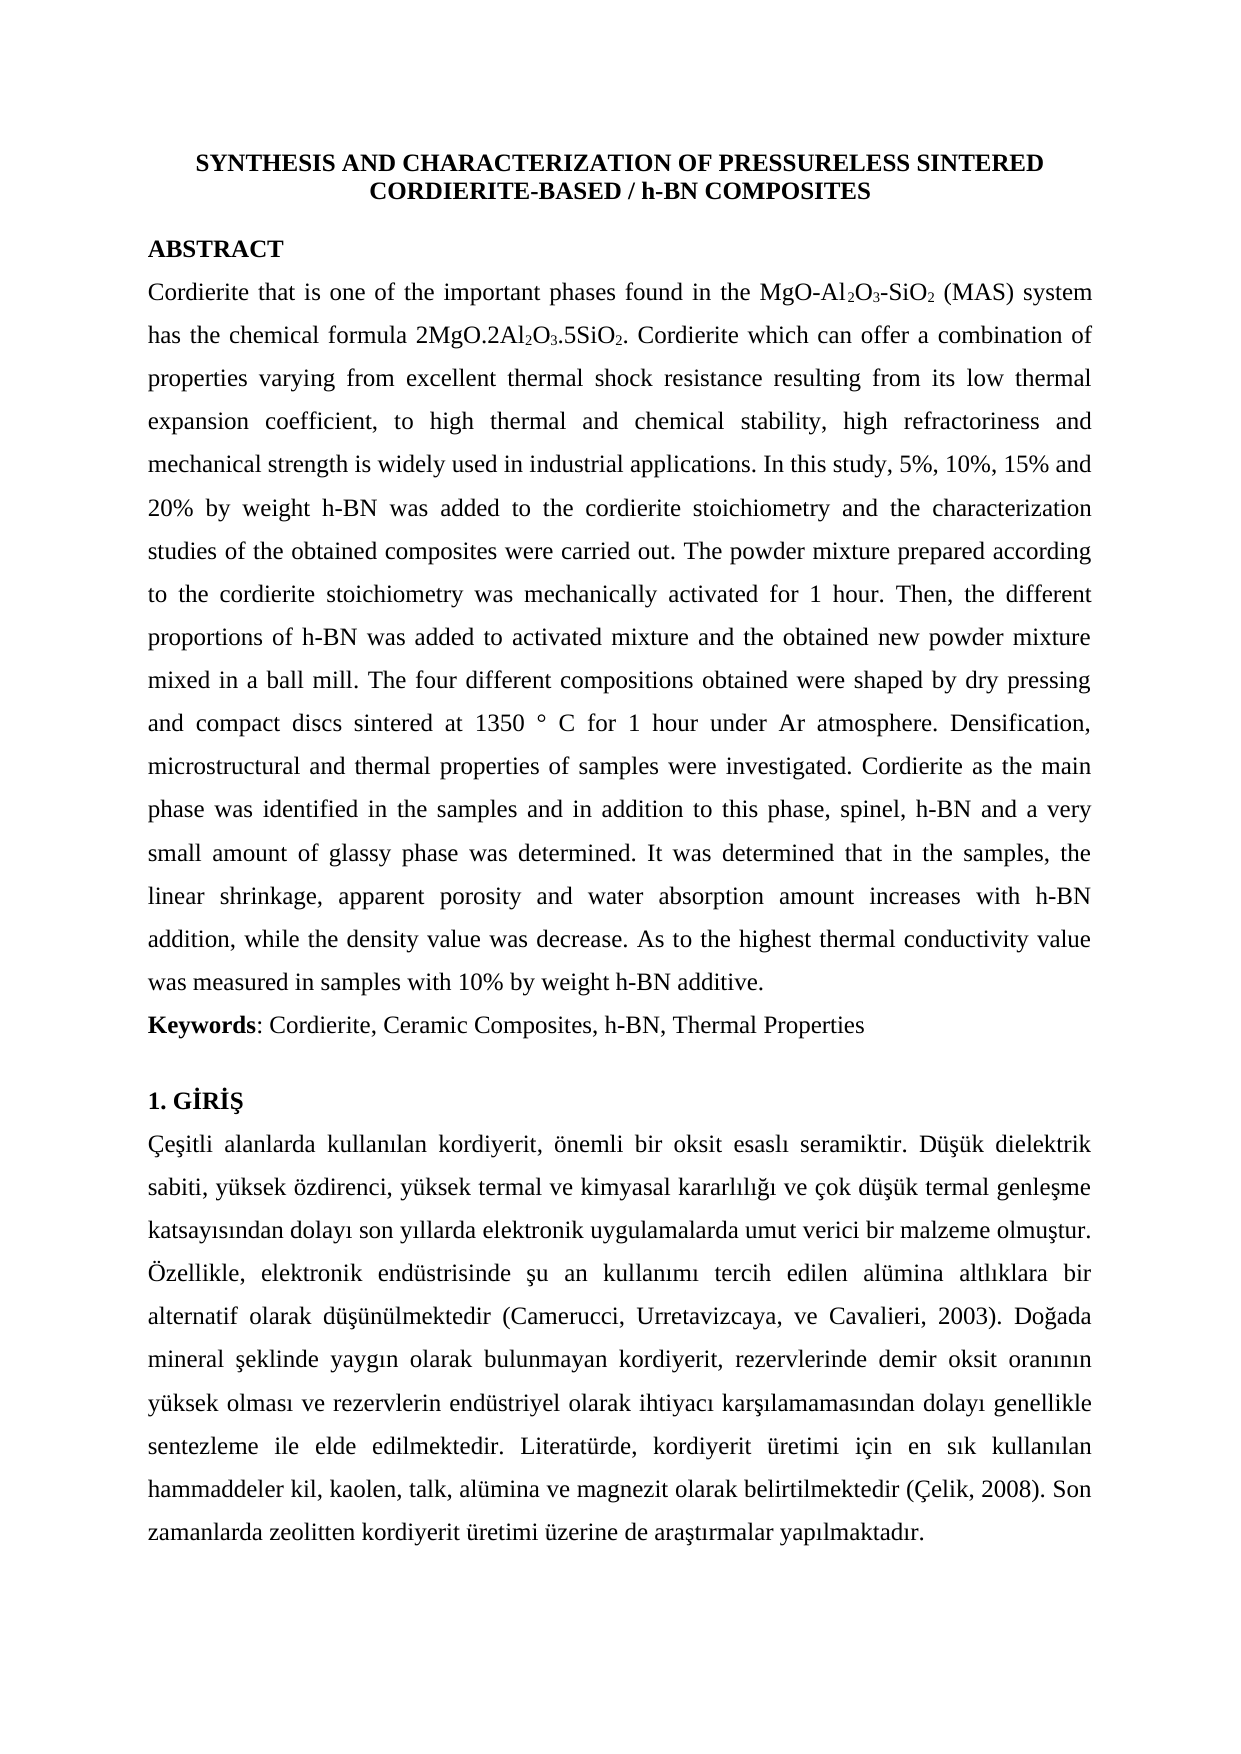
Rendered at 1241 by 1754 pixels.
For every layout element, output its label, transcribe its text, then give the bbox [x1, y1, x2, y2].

text 1. GİRİŞ [148, 1086, 1093, 1114]
text Keywords: Cordierite, Ceramic Composites, h-BN, Thermal Properties [148, 1010, 1093, 1039]
text ABSTRACT [148, 234, 1093, 263]
text Cordierite that is one of the important phases found in the MgO-Al2O3-SiO2 (MAS) system has the chemical formula 2MgO.2Al2O3.5SiO2. Cordierite which can offer a combination of properties varying from excellent thermal shock resistance resulting from its low thermal expansion coefficient, to high thermal and chemical stability, high refractoriness and mechanical strength is widely used in industrial applications. In this study, 5%, 10%, 15% and 20% by weight h-BN was added to the cordierite stoichiometry and the characterization studies of the obtained composites were carried out. The powder mixture prepared according to the cordierite stoichiometry was mechanically activated for 1 hour. Then, the different proportions of h-BN was added to activated mixture and the obtained new powder mixture mixed in a ball mill. The four different compositions obtained were shaped by dry pressing and compact discs sintered at 1350 ° C for 1 hour under Ar atmosphere. Densification, microstructural and thermal properties of samples were investigated. Cordierite as the main phase was identified in the samples and in addition to this phase, spinel, h-BN and a very small amount of glassy phase was determined. It was determined that in the samples, the linear shrinkage, apparent porosity and water absorption amount increases with h-BN addition, while the density value was decrease. As to the highest thermal conductivity value was measured in samples with 10% by weight h-BN additive. [148, 277, 1093, 996]
text SYNTHESIS AND CHARACTERIZATION OF PRESSURELESS SINTERED CORDIERITE-BASED / h-BN COMPOSITES [148, 148, 1093, 205]
text Çeşitli alanlarda kullanılan kordiyerit, önemli bir oksit esaslı seramiktir. Düşük dielektrik sabiti, yüksek özdirenci, yüksek termal ve kimyasal kararlılığı ve çok düşük termal genleşme katsayısından dolayı son yıllarda elektronik uygulamalarda umut verici bir malzeme olmuştur. Özellikle, elektronik endüstrisinde şu an kullanımı tercih edilen alümina altlıklara bir alternatif olarak düşünülmektedir (Camerucci, Urretavizcaya, ve Cavalieri, 2003). Doğada mineral şeklinde yaygın olarak bulunmayan kordiyerit, rezervlerinde demir oksit oranının yüksek olması ve rezervlerin endüstriyel olarak ihtiyacı karşılamamasından dolayı genellikle sentezleme ile elde edilmektedir. Literatürde, kordiyerit üretimi için en sık kullanılan hammaddeler kil, kaolen, talk, alümina ve magnezit olarak belirtilmektedir (Çelik, 2008). Son zamanlarda zeolitten kordiyerit üretimi üzerine de araştırmalar yapılmaktadır. [148, 1129, 1093, 1546]
